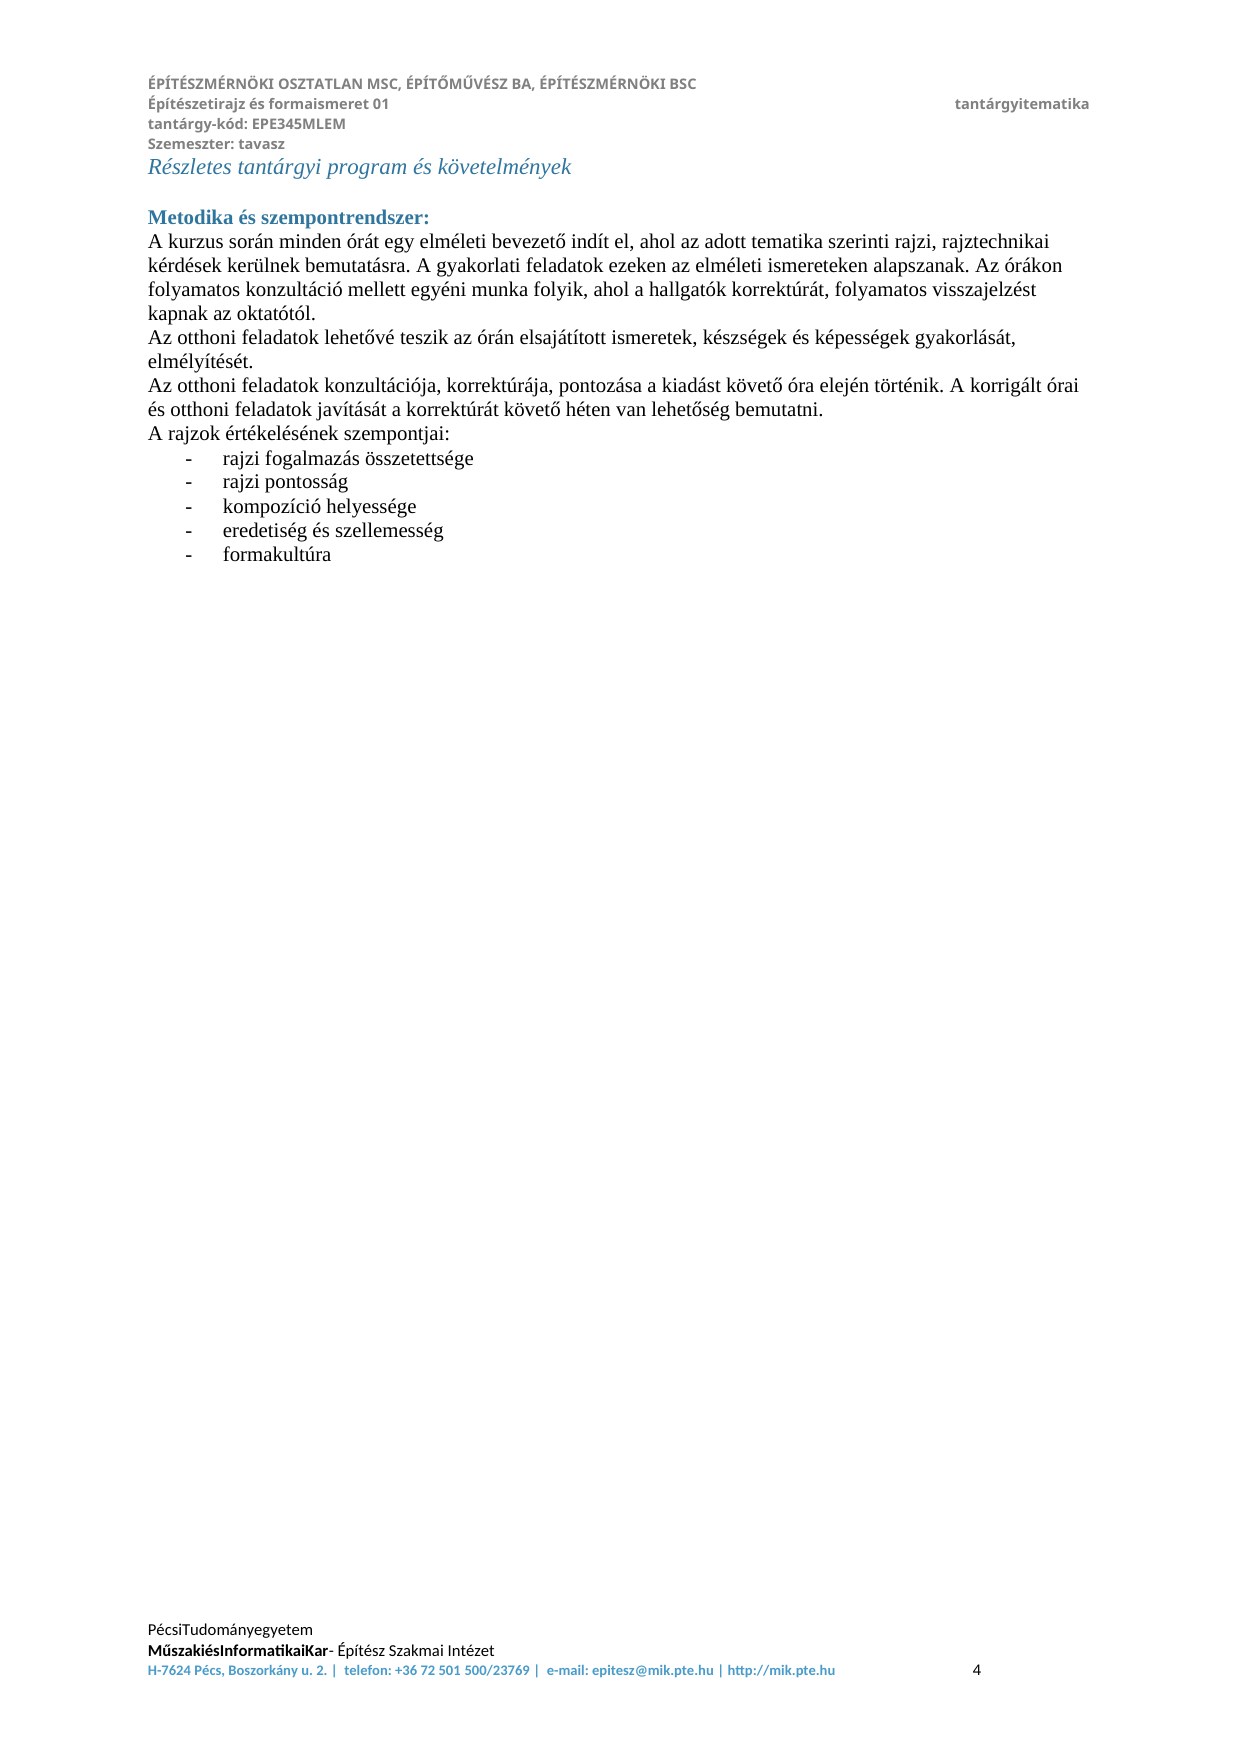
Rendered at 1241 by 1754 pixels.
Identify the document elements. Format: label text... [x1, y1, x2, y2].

list eredetiség és szellemesség [185, 518, 1092, 542]
subtitle Metodika és szempontrendszer: [148, 205, 1092, 229]
text A rajzok értékelésének szempontjai: [148, 421, 1092, 445]
list kompozíció helyessége [185, 493, 1092, 518]
list rajzi pontosság [185, 469, 1092, 493]
subtitle Részletes tantárgyi program és követelmények [148, 153, 1092, 180]
list rajzi fogalmazás összetettsége [185, 445, 1092, 469]
text Az otthoni feladatok konzultációja, korrektúrája, pontozása a kiadást követő óra elején történik. A korrigált órai és otthoni feladatok javítását a korrektúrát követő héten van lehetőség bemutatni. [148, 373, 1092, 421]
text Az otthoni feladatok lehetővé teszik az órán elsajátított ismeretek, készségek és képességek gyakorlását, elmélyítését. [148, 325, 1092, 373]
text A kurzus során minden órát egy elméleti bevezető indít el, ahol az adott tematika szerinti rajzi, rajztechnikai kérdések kerülnek bemutatásra. A gyakorlati feladatok ezeken az elméleti ismereteken alapszanak. Az órákon folyamatos konzultáció mellett egyéni munka folyik, ahol a hallgatók korrektúrát, folyamatos visszajelzést kapnak az oktatótól. [148, 229, 1092, 325]
list formakultúra [185, 542, 1092, 566]
